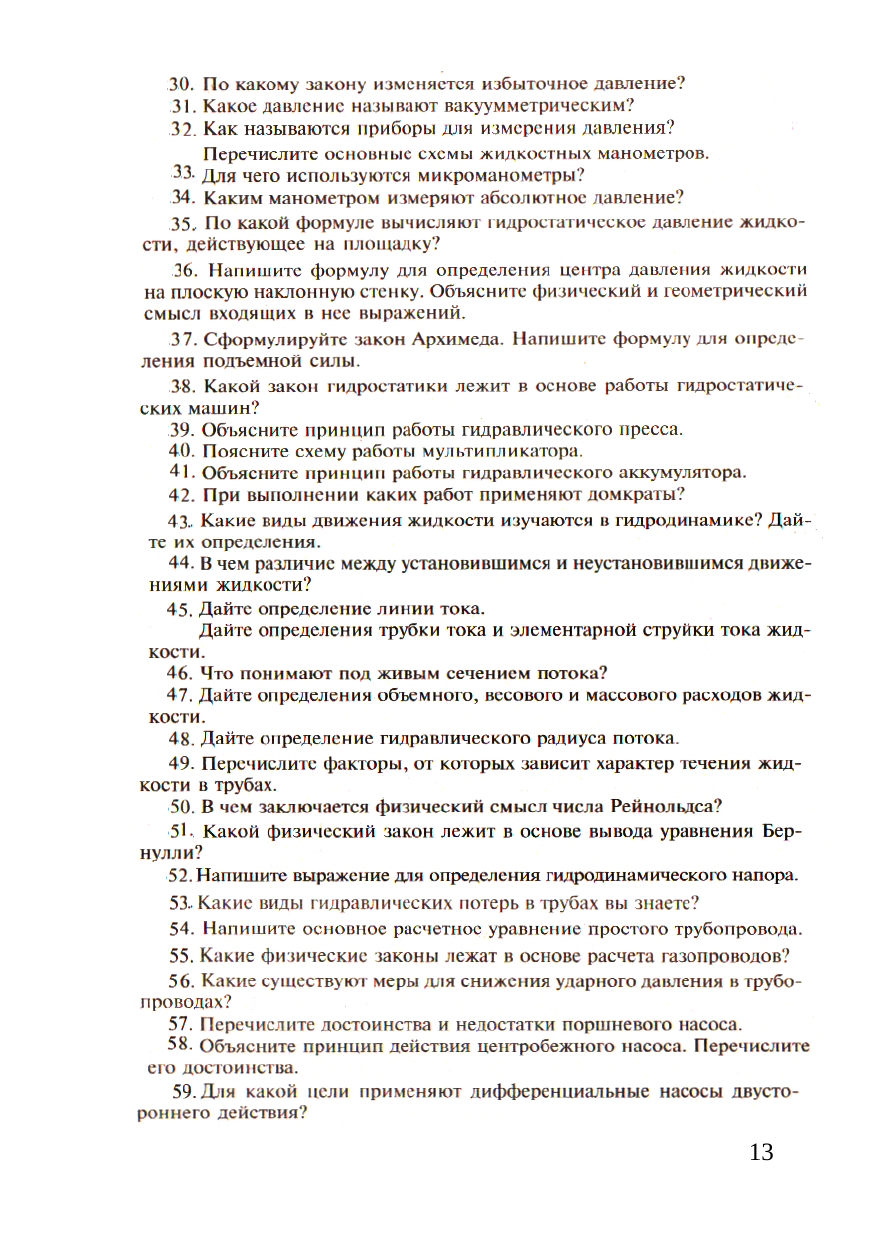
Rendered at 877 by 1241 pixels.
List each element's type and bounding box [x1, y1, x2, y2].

picture [128, 68, 829, 1132]
